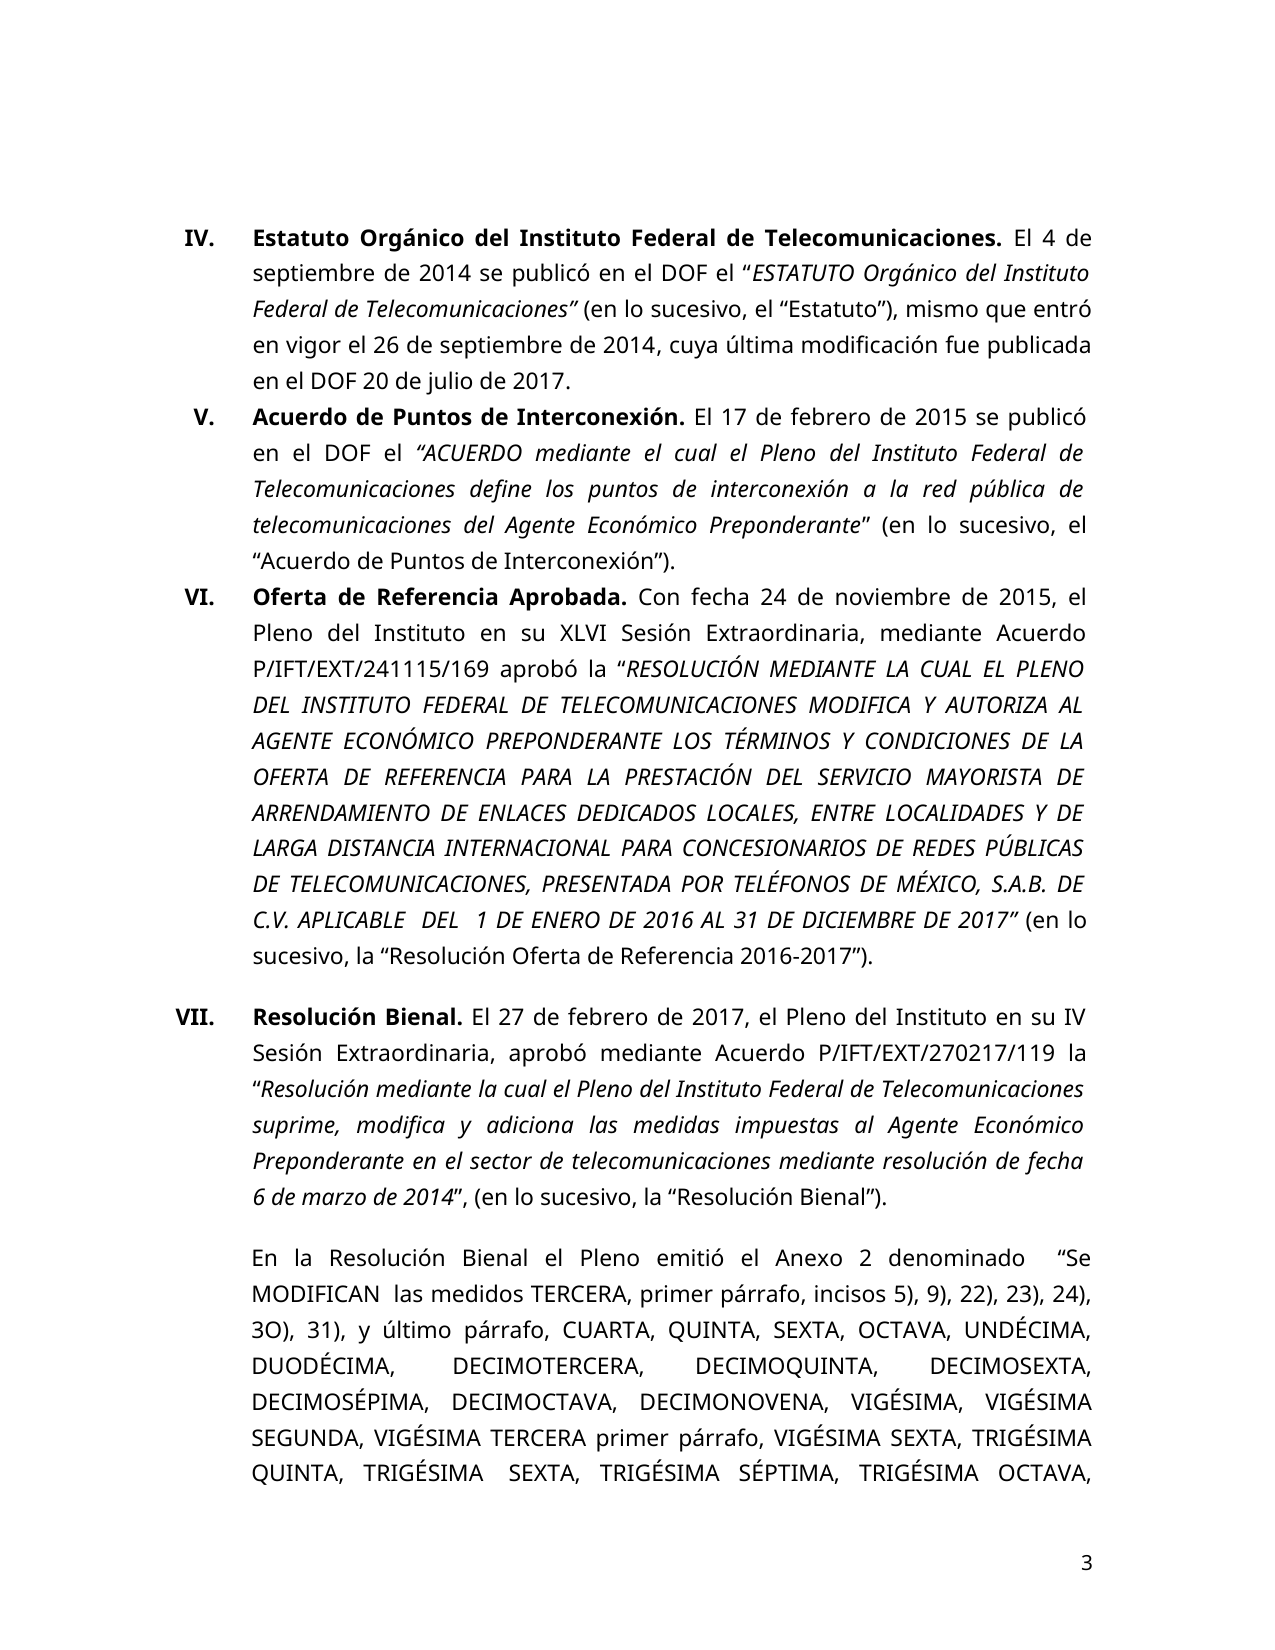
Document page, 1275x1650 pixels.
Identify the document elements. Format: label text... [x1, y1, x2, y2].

list Oferta de Referencia Aprobada. Con fecha 24 de noviembre de 2015, el Pleno del Instituto en su XLVI Sesión Extraordinaria, mediante Acuerdo P/IFT/EXT/241115/169 aprobó la “RESOLUCIÓN MEDIANTE LA CUAL EL PLENO DEL INSTITUTO FEDERAL DE TELECOMUNICACIONES MODIFICA Y AUTORIZA AL AGENTE ECONÓMICO PREPONDERANTE LOS TÉRMINOS Y CONDICIONES DE LA OFERTA DE REFERENCIA PARA LA PRESTACIÓN DEL SERVICIO MAYORISTA DE ARRENDAMIENTO DE ENLACES DEDICADOS LOCALES, ENTRE LOCALIDADES Y DE LARGA DISTANCIA INTERNACIONAL PARA CONCESIONARIOS DE REDES PÚBLICAS DE TELECOMUNICACIONES, PRESENTADA POR TELÉFONOS DE MÉXICO, S.A.B. DE C.V. APLICABLE DEL 1 DE ENERO DE 2016 AL 31 DE DICIEMBRE DE 2017” (en lo sucesivo, la “Resolución Oferta de Referencia 2016-2017”). [215, 581, 1087, 971]
list Acuerdo de Puntos de Interconexión. El 17 de febrero de 2015 se publicó en el DOF el “ACUERDO mediante el cual el Pleno del Instituto Federal de Telecomunicaciones define los puntos de interconexión a la red pública de telecomunicaciones del Agente Económico Preponderante” (en lo sucesivo, el “Acuerdo de Puntos de Interconexión”). [215, 401, 1087, 576]
list Resolución Bienal. El 27 de febrero de 2017, el Pleno del Instituto en su IV Sesión Extraordinaria, aprobó mediante Acuerdo P/IFT/EXT/270217/119 la “Resolución mediante la cual el Pleno del Instituto Federal de Telecomunicaciones suprime, modifica y adiciona las medidas impuestas al Agente Económico Preponderante en el sector de telecomunicaciones mediante resolución de fecha 6 de marzo de 2014”, (en lo sucesivo, la “Resolución Bienal”). [215, 1001, 1087, 1212]
list Estatuto Orgánico del Instituto Federal de Telecomunicaciones. El 4 de septiembre de 2014 se publicó en el DOF el “ESTATUTO Orgánico del Instituto Federal de Telecomunicaciones” (en lo sucesivo, el “Estatuto”), mismo que entró en vigor el 26 de septiembre de 2014, cuya última modificación fue publicada en el DOF 20 de julio de 2017. [215, 221, 1092, 396]
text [251, 1242, 1092, 1489]
